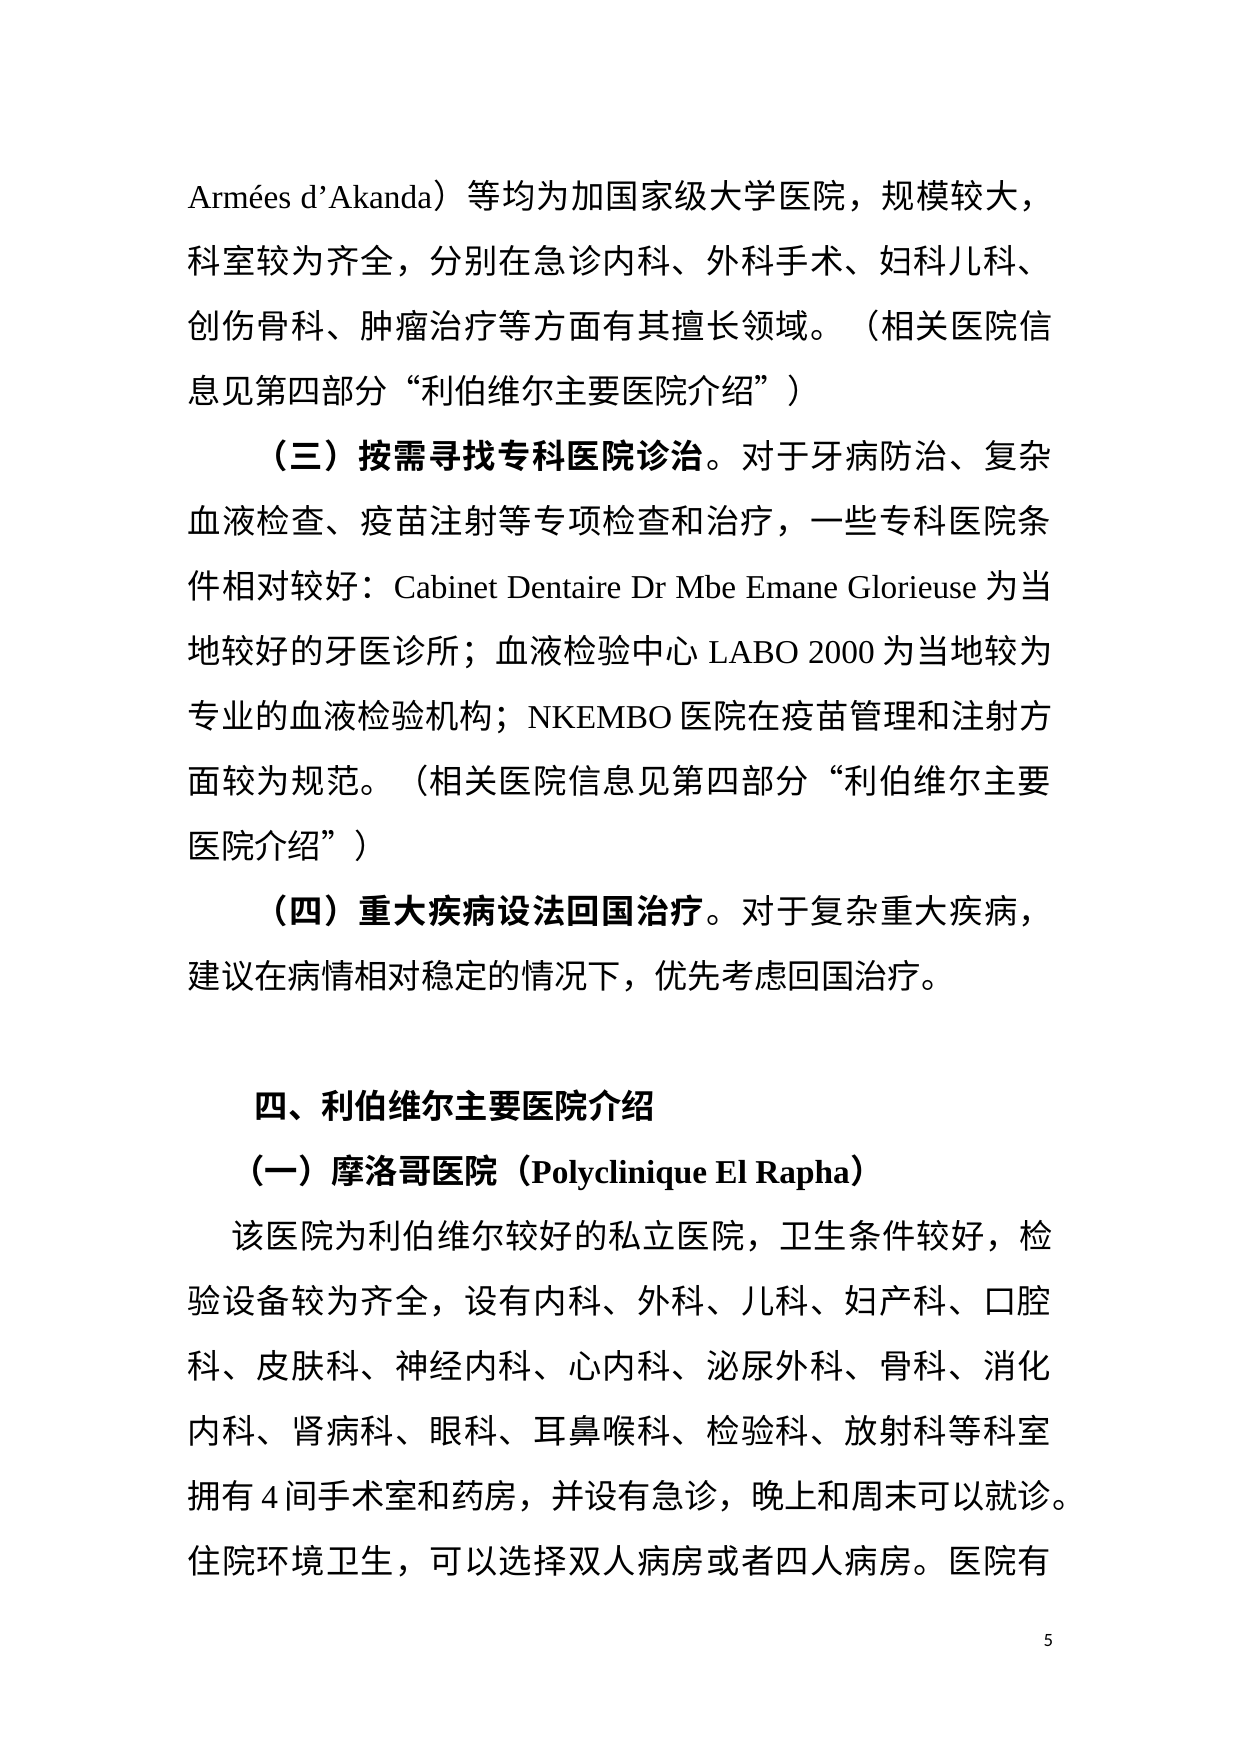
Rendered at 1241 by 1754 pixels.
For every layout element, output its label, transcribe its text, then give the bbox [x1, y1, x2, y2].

text （一）摩洛哥医院（Polyclinique El Rapha） [187, 1137, 1053, 1202]
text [187, 1202, 1053, 1592]
text （三）按需寻找专科医院诊治。对于牙病防治、复杂血液检查、疫苗注射等专项检查和治疗，一些专科医院条件相对较好：Cabinet Dentaire Dr Mbe Emane Glorieuse为当地较好的牙医诊所；血液检验中心LABO 2000为当地较为专业的血液检验机构；NKEMBO医院在疫苗管理和注射方面较为规范。（相关医院信息见第四部分“利伯维尔主要医院介绍”） [187, 422, 1053, 877]
text 四、利伯维尔主要医院介绍 [187, 1072, 1053, 1137]
text （四）重大疾病设法回国治疗。对于复杂重大疾病，建议在病情相对稳定的情况下，优先考虑回国治疗。 [187, 877, 1053, 1007]
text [187, 162, 1053, 422]
